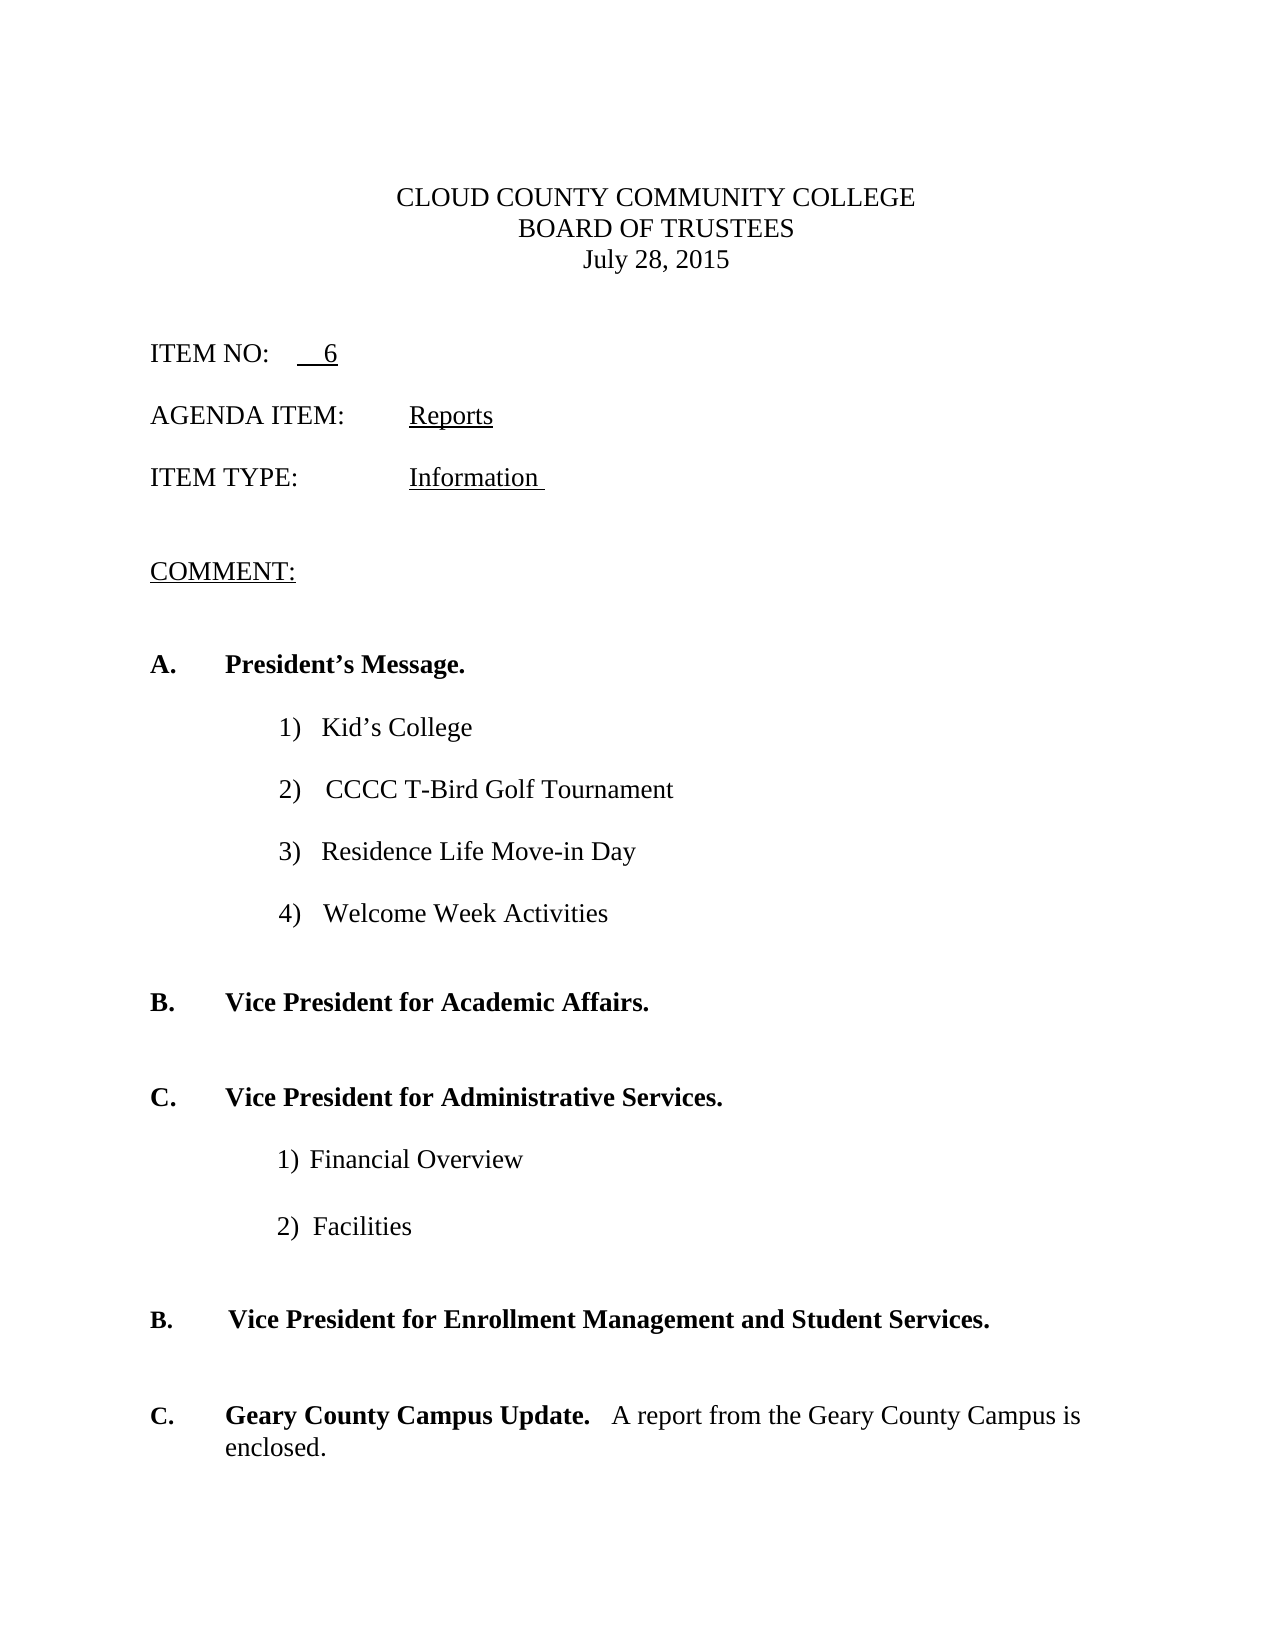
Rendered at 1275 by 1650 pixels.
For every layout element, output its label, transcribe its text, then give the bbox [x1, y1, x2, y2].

list Geary County Campus Update. A report from the Geary County Campus is enclosed. [150, 1399, 1162, 1463]
list Vice President for Enrollment Management and Student Services. [150, 1304, 1162, 1335]
text 2) CCCC T-Bird Golf Tournament [272, 773, 1162, 804]
text ITEM NO: 6 [150, 337, 1162, 368]
text 2) Facilities [277, 1210, 1162, 1241]
text 3) Residence Life Move-in Day [150, 835, 1162, 866]
text CLOUD COUNTY COMMUNITY COLLEGE [150, 181, 1162, 212]
text 4) Welcome Week Activities [150, 897, 1162, 929]
text COMMENT: [150, 555, 1162, 586]
text B. Vice President for Academic Affairs. [150, 986, 1162, 1017]
text July 28, 2015 [150, 243, 1162, 274]
text 1) Kid’s College [272, 711, 1162, 742]
text A. President’s Message. [150, 648, 1162, 679]
text AGENDA ITEM: Reports [150, 399, 1162, 430]
text C. Vice President for Administrative Services. [150, 1081, 1162, 1112]
text ITEM TYPE: Information [150, 461, 1162, 493]
text BOARD OF TRUSTEES [150, 212, 1162, 243]
list Financial Overview [277, 1143, 1162, 1174]
